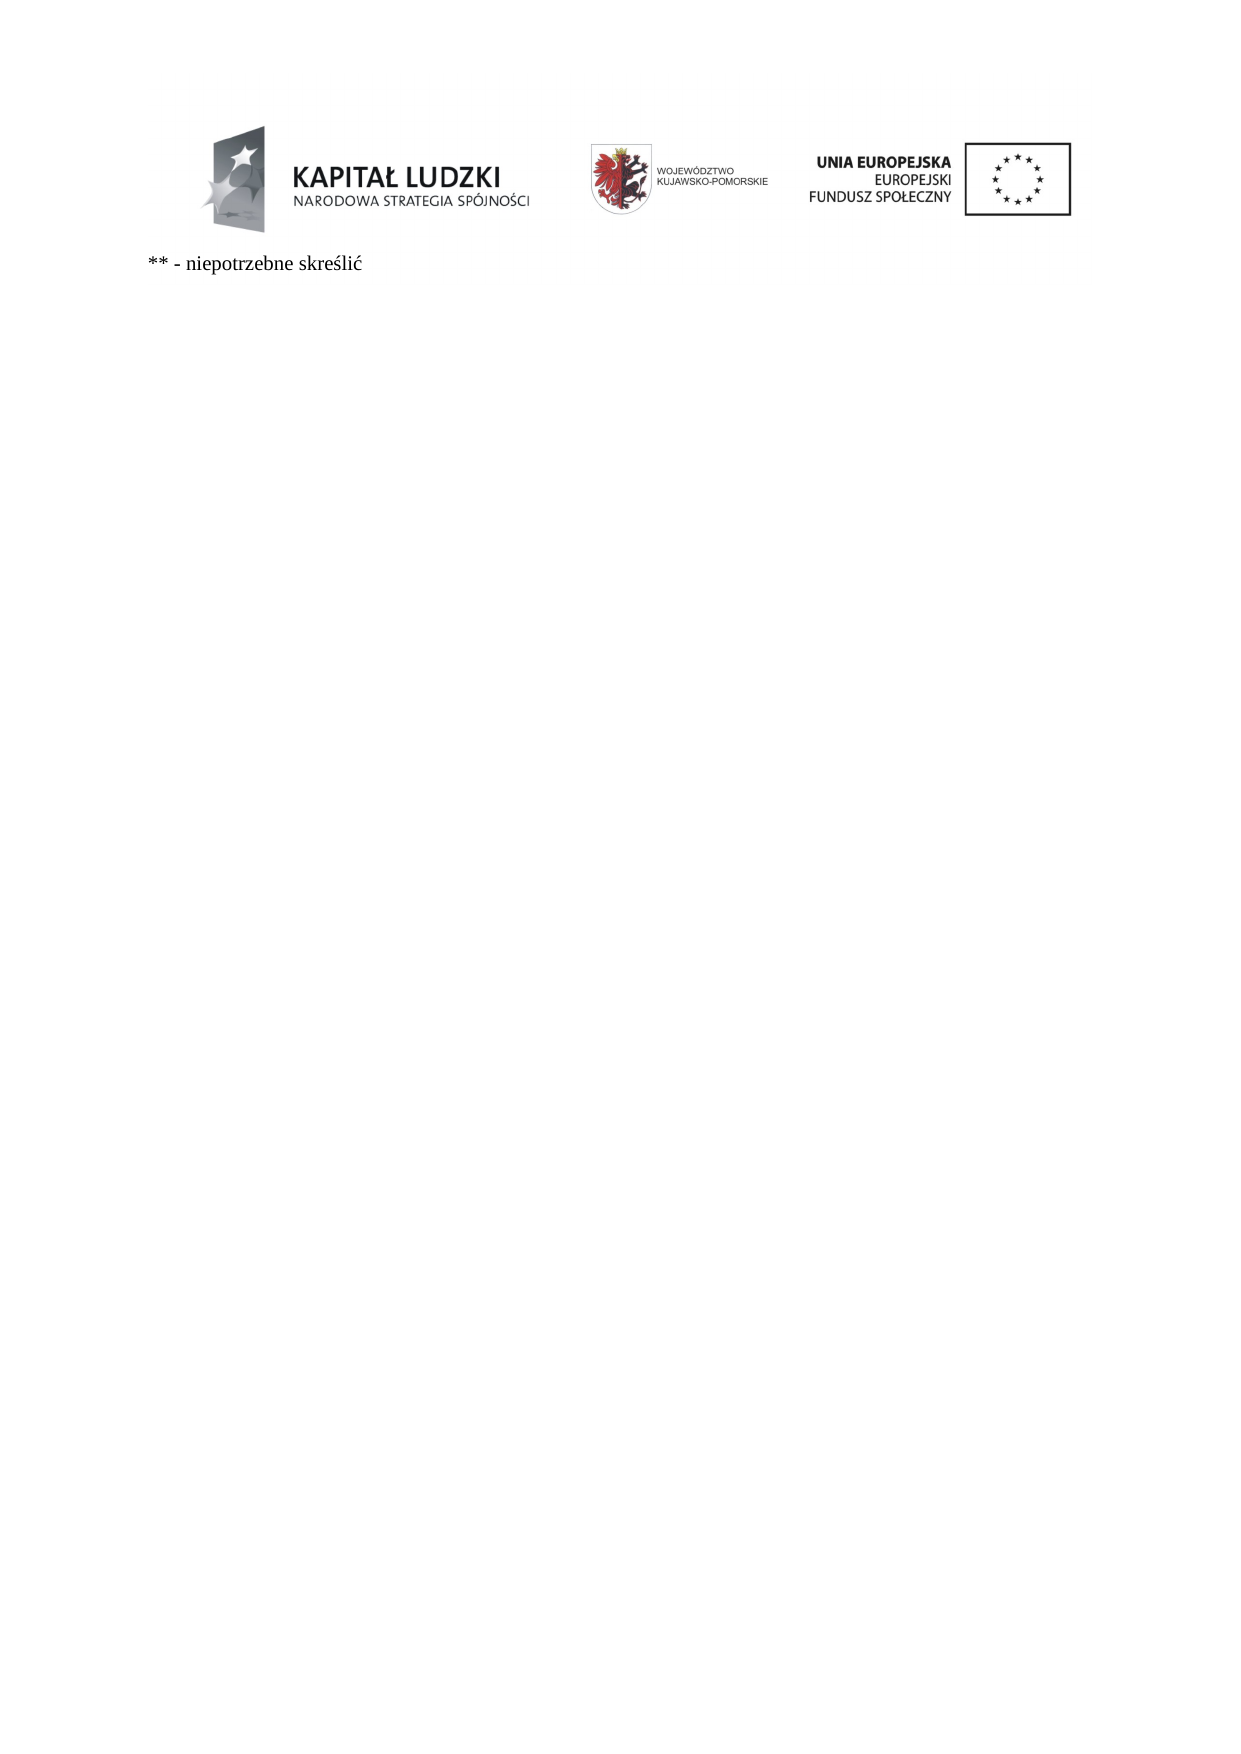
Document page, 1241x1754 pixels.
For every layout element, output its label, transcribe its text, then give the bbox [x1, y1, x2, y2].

picture [147, 73, 1092, 285]
text ** - niepotrzebne skreślić [148, 251, 1093, 275]
